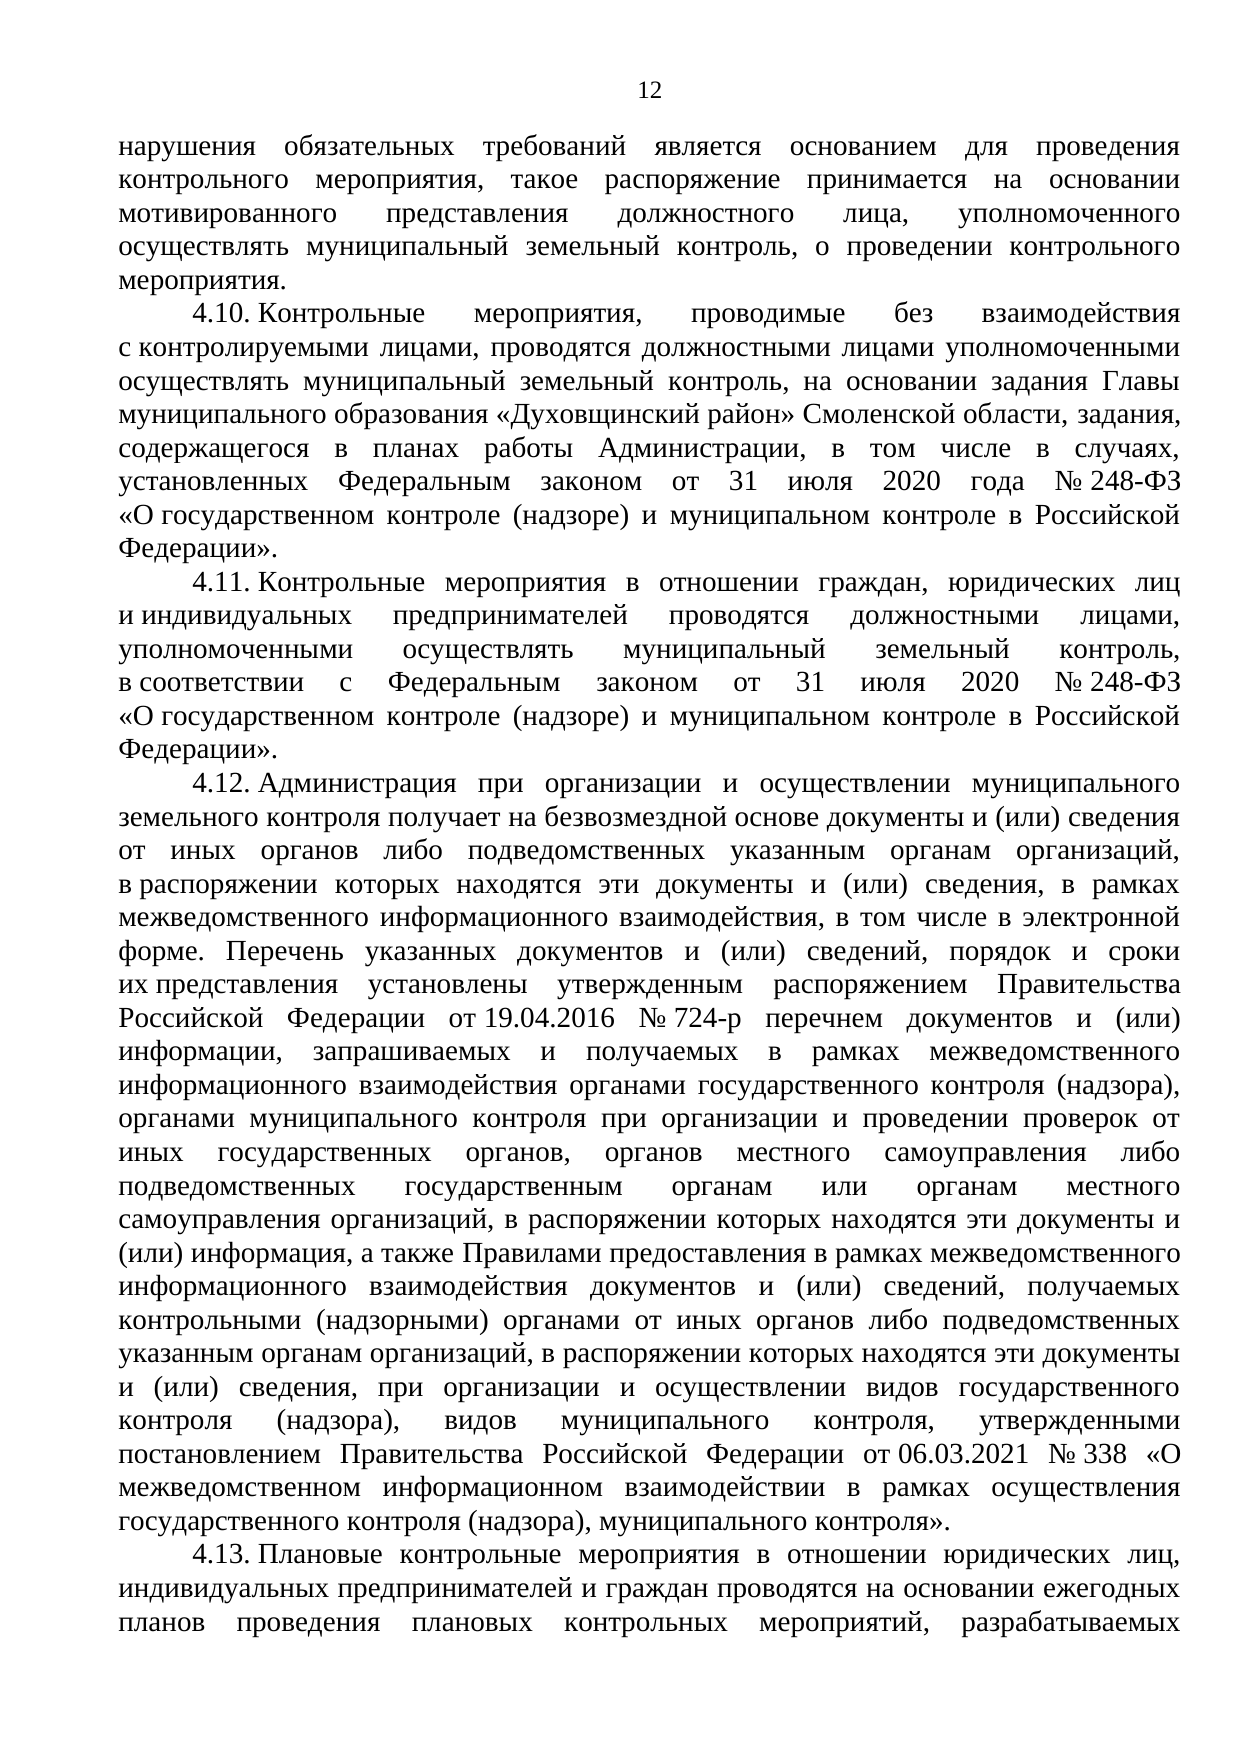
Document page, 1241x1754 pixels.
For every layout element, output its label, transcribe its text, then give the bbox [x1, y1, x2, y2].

text 4.12. Администрация при организации и осуществлении муниципального земельного контроля получает на безвозмездной основе документы и (или) сведения от иных органов либо подведомственных указанным органам организаций, в распоряжении которых находятся эти документы и (или) сведения, в рамках межведомственного информационного взаимодействия, в том числе в электронной форме. Перечень указанных документов и (или) сведений, порядок и сроки их представления установлены утвержденным распоряжением Правительства Российской Федерации от 19.04.2016 № 724-р перечнем документов и (или) информации, запрашиваемых и получаемых в рамках межведомственного информационного взаимодействия органами государственного контроля (надзора), органами муниципального контроля при организации и проведении проверок от иных государственных органов, органов местного самоуправления либо подведомственных государственным органам или органам местного самоуправления организаций, в распоряжении которых находятся эти документы и (или) информация, а также Правилами предоставления в рамках межведомственного информационного взаимодействия документов и (или) сведений, получаемых контрольными (надзорными) органами от иных органов либо подведомственных указанным органам организаций, в распоряжении которых находятся эти документы и (или) сведения, при организации и осуществлении видов государственного контроля (надзора), видов муниципального контроля, утвержденными постановлением Правительства Российской Федерации от 06.03.2021 № 338 «О межведомственном информационном взаимодействии в рамках осуществления государственного контроля (надзора), муниципального контроля». [118, 1235, 1181, 1537]
text 4.10. Контрольные мероприятия, проводимые без взаимодействия с контролируемыми лицами, проводятся должностными лицами уполномоченными осуществлять муниципальный земельный контроль, на основании задания Главы муниципального образования «Духовщинский район» Смоленской области, задания, содержащегося в планах работы Администрации, в том числе в случаях, установленных Федеральным законом от 31 июля 2020 года № 248-ФЗ «О государственном контроле (надзоре) и муниципальном контроле в Российской Федерации». [118, 296, 1181, 430]
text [118, 1537, 1181, 1637]
text 4.11. Контрольные мероприятия в отношении граждан, юридических лиц и индивидуальных предпринимателей проводятся должностными лицами, уполномоченными осуществлять муниципальный земельный контроль, в соответствии с Федеральным законом от 31 июля 2020 № 248-ФЗ «О государственном контроле (надзоре) и муниципальном контроле в Российской Федерации». [118, 564, 1181, 765]
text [118, 128, 1181, 296]
text 4.12. Администрация при организации и осуществлении муниципального земельного контроля получает на безвозмездной основе документы и (или) сведения от иных органов либо подведомственных указанным органам организаций, в распоряжении которых находятся эти документы и (или) сведения, в рамках межведомственного информационного взаимодействия, в том числе в электронной форме. Перечень указанных документов и (или) сведений, порядок и сроки их представления установлены утвержденным распоряжением Правительства Российской Федерации от 19.04.2016 № 724-р перечнем документов и (или) информации, запрашиваемых и получаемых в рамках межведомственного информационного взаимодействия органами государственного контроля (надзора), органами муниципального контроля при организации и проведении проверок от иных государственных органов, органов местного самоуправления либо подведомственных государственным органам или органам местного самоуправления организаций, в распоряжении которых находятся эти документы и (или) информация, а также Правилами предоставления в рамках межведомственного информационного взаимодействия документов и (или) сведений, получаемых контрольными (надзорными) органами от иных органов либо подведомственных указанным органам организаций, в распоряжении которых находятся эти документы и (или) сведения, при организации и осуществлении видов государственного контроля (надзора), видов муниципального контроля, утвержденными постановлением Правительства Российской Федерации от 06.03.2021 № 338 «О межведомственном информационном взаимодействии в рамках осуществления государственного контроля (надзора), муниципального контроля». [118, 765, 1181, 1034]
text 4.10. Контрольные мероприятия, проводимые без взаимодействия с контролируемыми лицами, проводятся должностными лицами уполномоченными осуществлять муниципальный земельный контроль, на основании задания Главы муниципального образования «Духовщинский район» Смоленской области, задания, содержащегося в планах работы Администрации, в том числе в случаях, установленных Федеральным законом от 31 июля 2020 года № 248-ФЗ «О государственном контроле (надзоре) и муниципальном контроле в Российской Федерации». [118, 463, 1181, 564]
